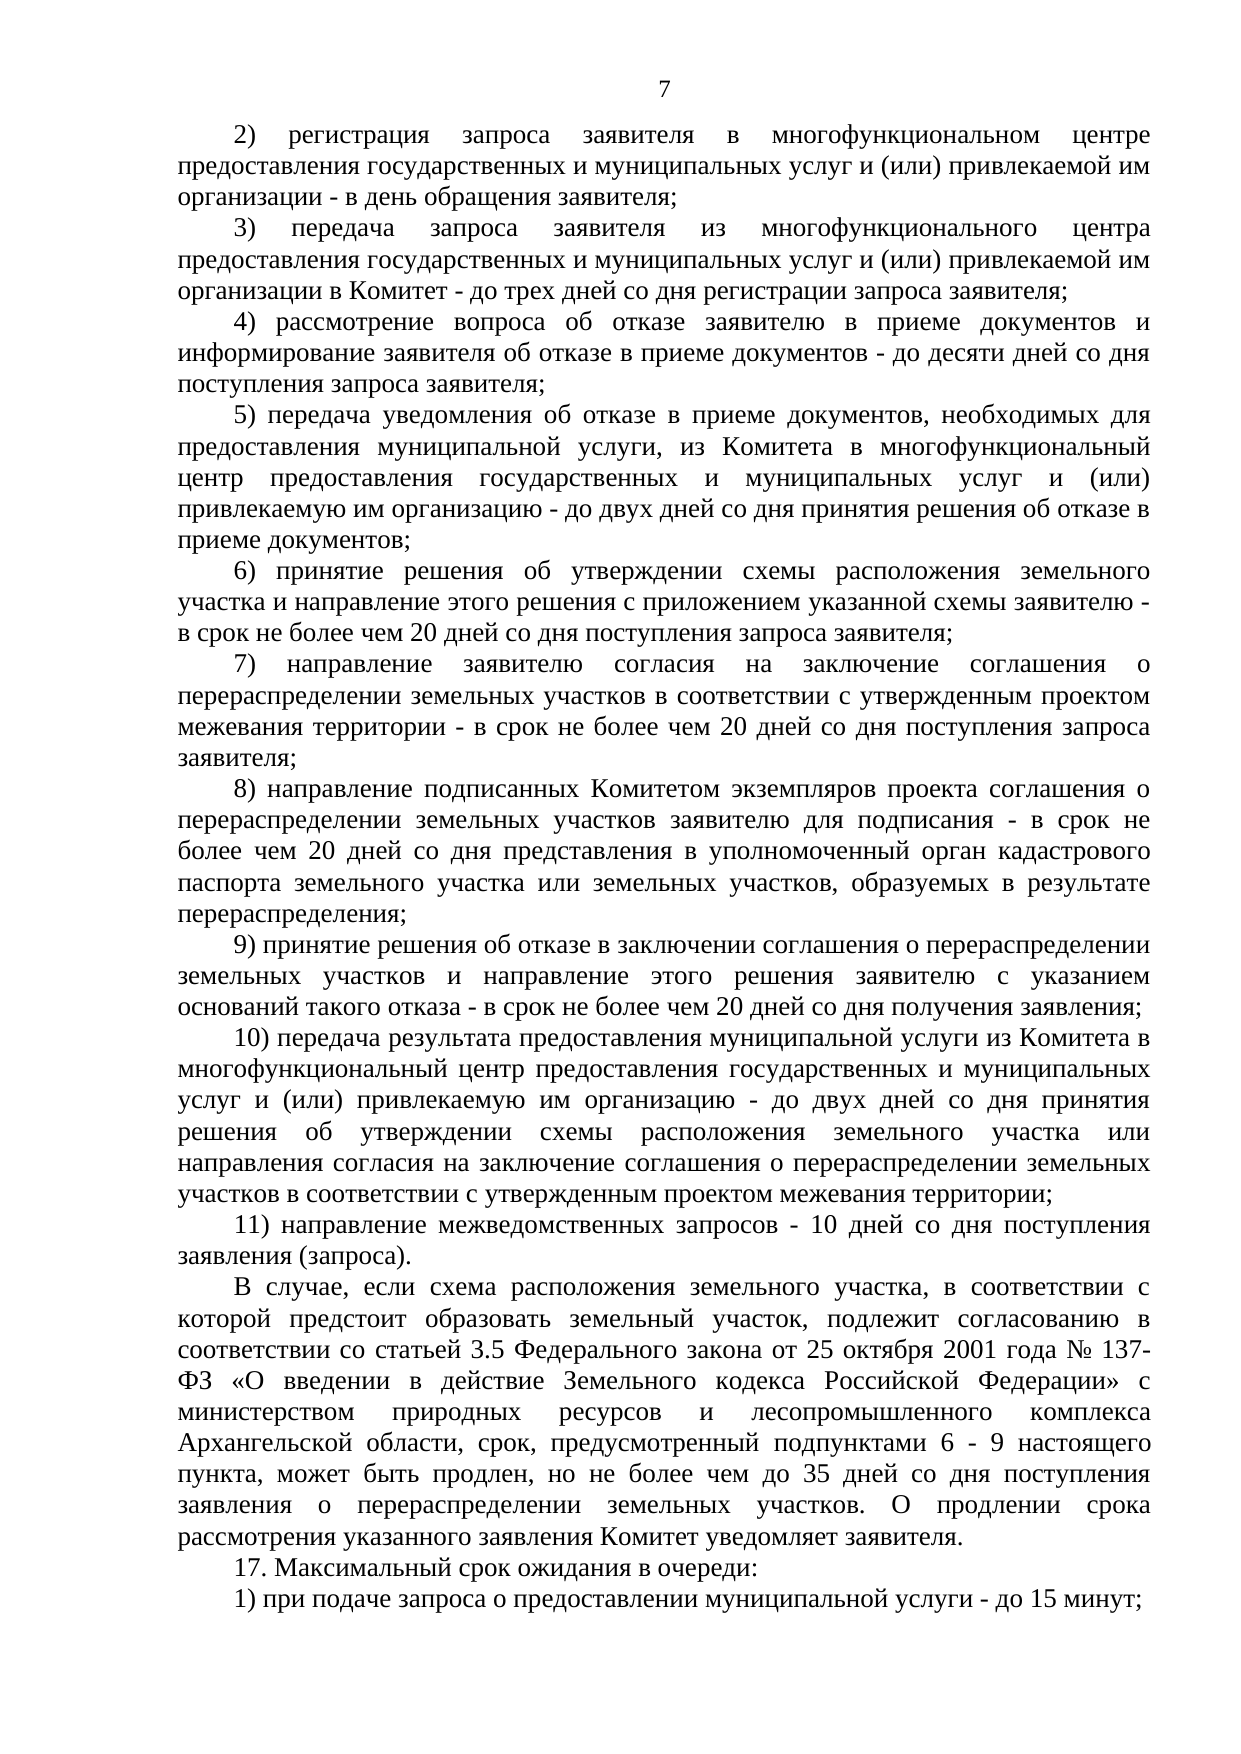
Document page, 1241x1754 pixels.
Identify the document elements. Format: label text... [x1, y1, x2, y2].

text 5) передача уведомления об отказе в приеме документов, необходимых для предоставления муниципальной услуги, из Комитета в многофункциональный центр предоставления государственных и муниципальных услуг и (или) привлекаемую им организацию - до двух дней со дня принятия решения об отказе в приеме документов; [177, 398, 1152, 554]
text 9) принятие решения об отказе в заключении соглашения о перераспределении земельных участков и направление этого решения заявителю с указанием оснований такого отказа - в срок не более чем 20 дней со дня получения заявления; [177, 928, 1152, 1021]
text 4) рассмотрение вопроса об отказе заявителю в приеме документов и информирование заявителя об отказе в приеме документов - до десяти дней со дня поступления запроса заявителя; [177, 305, 1152, 398]
text 10) передача результата предоставления муниципальной услуги из Комитета в многофункциональный центр предоставления государственных и муниципальных услуг и (или) привлекаемую им организацию - до двух дней со дня принятия решения об утверждении схемы расположения земельного участка или направления согласия на заключение соглашения о перераспределении земельных участков в соответствии с утвержденным проектом межевания территории; [177, 1021, 1152, 1208]
text 6) принятие решения об утверждении схемы расположения земельного участка и направление этого решения с приложением указанной схемы заявителю - в срок не более чем 20 дней со дня поступления запроса заявителя; [177, 554, 1152, 648]
text 11) направление межведомственных запросов - 10 дней со дня поступления заявления (запроса). [177, 1208, 1152, 1271]
text 1) при подаче запроса о предоставлении муниципальной услуги - до 15 минут; [177, 1582, 1152, 1613]
text 8) направление подписанных Комитетом экземпляров проекта соглашения о перераспределении земельных участков заявителю для подписания - в срок не более чем 20 дней со дня представления в уполномоченный орган кадастрового паспорта земельного участка или земельных участков, образуемых в результате перераспределения; [177, 772, 1152, 928]
text В случае, если схема расположения земельного участка, в соответствии с которой предстоит образовать земельный участок, подлежит согласованию в соответствии со статьей 3.5 Федерального закона от 25 октября 2001 года № 137-ФЗ «О введении в действие Земельного кодекса Российской Федерации» с министерством природных ресурсов и лесопромышленного комплекса Архангельской области, срок, предусмотренный подпунктами 6 - 9 настоящего пункта, может быть продлен, но не более чем до 35 дней со дня поступления заявления о перераспределении земельных участков. О продлении срока рассмотрения указанного заявления Комитет уведомляет заявителя. [177, 1271, 1152, 1551]
text 2) регистрация запроса заявителя в многофункциональном центре предоставления государственных и муниципальных услуг и (или) привлекаемой им организации - в день обращения заявителя; [177, 118, 1152, 212]
text 7) направление заявителю согласия на заключение соглашения о перераспределении земельных участков в соответствии с утвержденным проектом межевания территории - в срок не более чем 20 дней со дня поступления запроса заявителя; [177, 648, 1152, 772]
text 17. Максимальный срок ожидания в очереди: [177, 1551, 1152, 1582]
text 3) передача запроса заявителя из многофункционального центра предоставления государственных и муниципальных услуг и (или) привлекаемой им организации в Комитет - до трех дней со дня регистрации запроса заявителя; [177, 212, 1152, 305]
